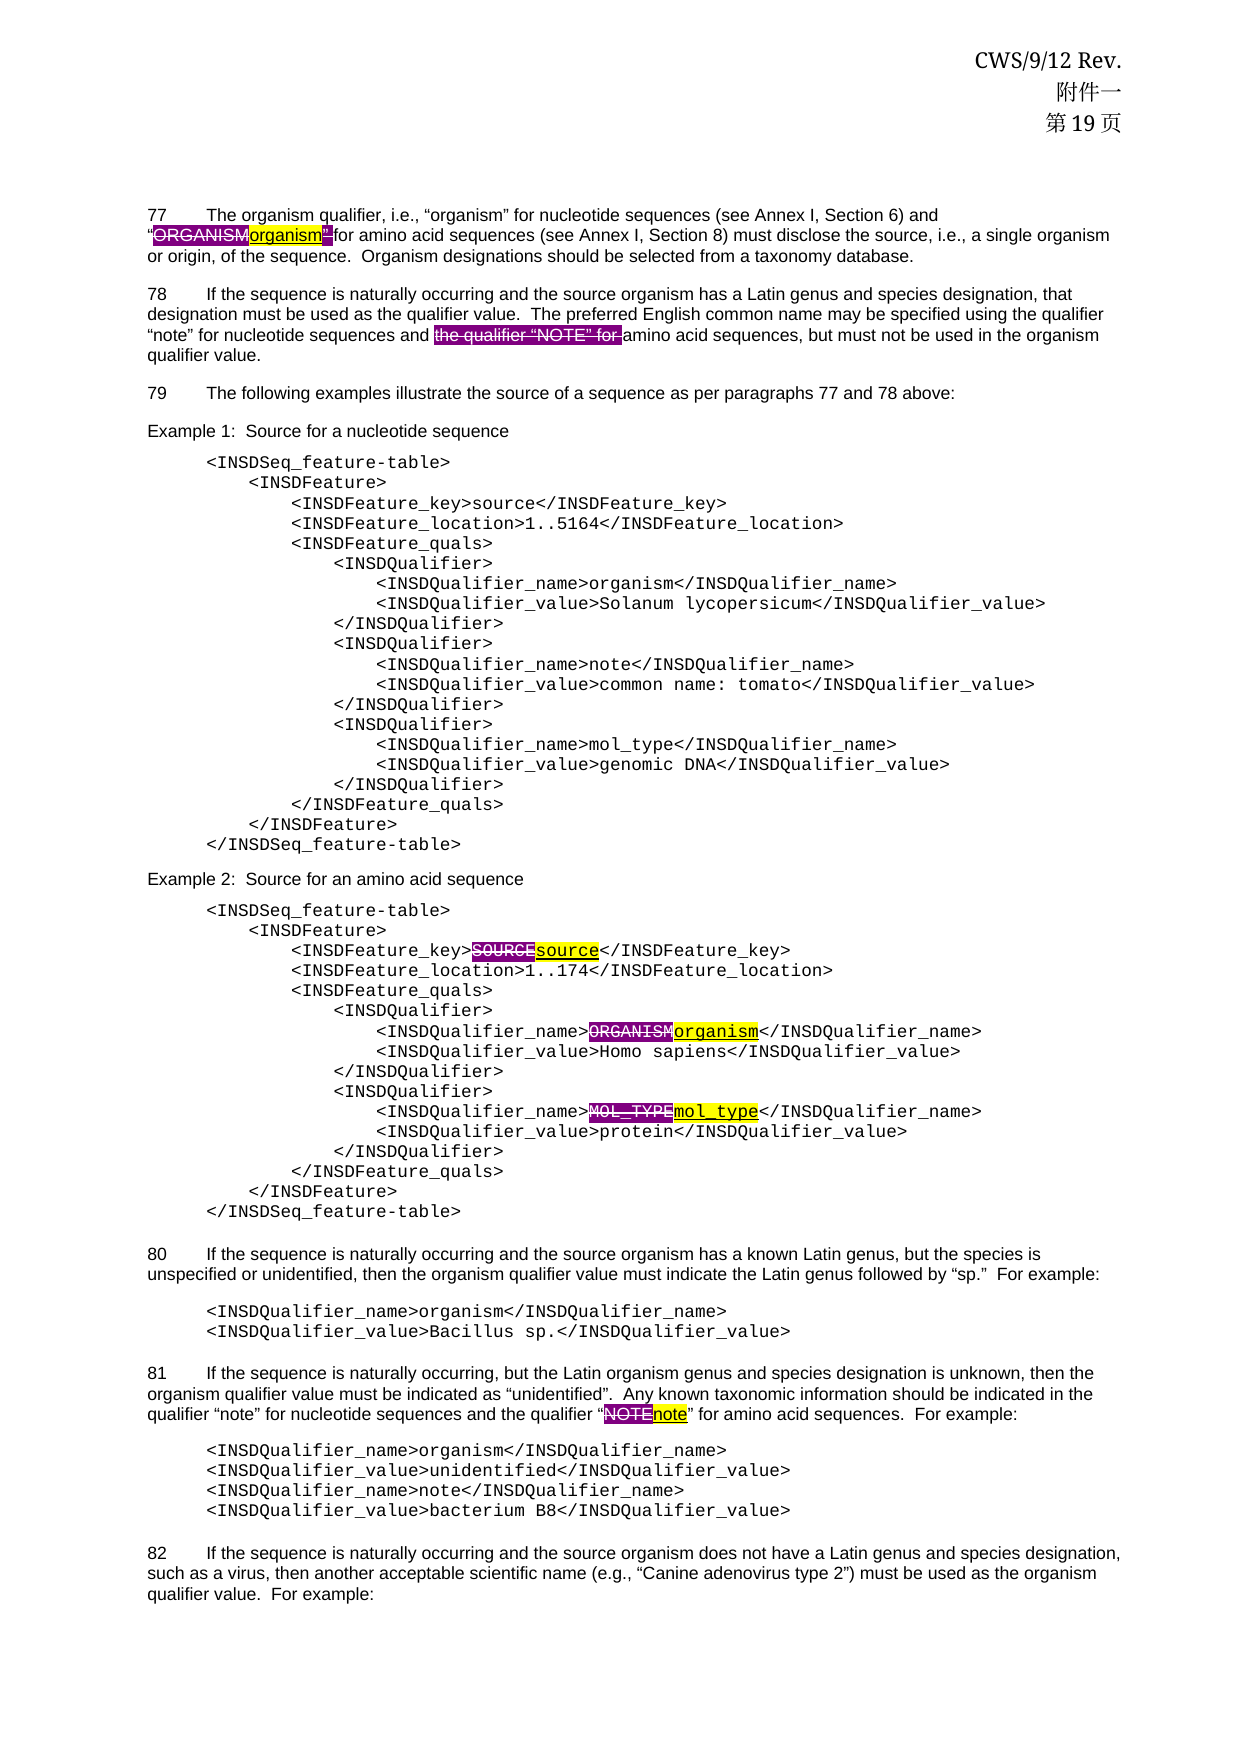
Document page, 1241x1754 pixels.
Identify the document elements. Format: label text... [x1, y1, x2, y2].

text <INSDQualifier> [206, 1082, 1122, 1103]
list If the sequence is naturally occurring and the source organism has a known Latin genus, but the species is unspecified or unidentified, then the organism qualifier value must indicate the Latin genus followed by “sp.” For example: [147, 1244, 1122, 1284]
text <INSDQualifier_value>unidentified</INSDQualifier_value> [206, 1462, 1122, 1482]
text </INSDQualifier> [206, 776, 1122, 796]
list Example 2: Source for an amino acid sequence [147, 869, 1122, 889]
text </INSDSeq_feature-table> [206, 836, 1122, 856]
text </INSDQualifier> [206, 695, 1122, 715]
text <INSDQualifier_name>note</INSDQualifier_name> [206, 1482, 1122, 1502]
list Example 1: Source for a nucleotide sequence [147, 421, 1122, 442]
text <INSDQualifier_name>ORGANISMorganism</INSDQualifier_name> [206, 1022, 589, 1042]
text <INSDQualifier_name>organism</INSDQualifier_name> [206, 575, 1122, 595]
text <INSDFeature_key>SOURCEsource</INSDFeature_key> [599, 942, 1122, 962]
text <INSDQualifier_name>ORGANISMorganism</INSDQualifier_name> [758, 1022, 1122, 1042]
text <INSDQualifier> [206, 554, 1122, 575]
text <INSDQualifier_value>protein</INSDQualifier_value> [206, 1123, 1122, 1143]
list If the sequence is naturally occurring and the source organism does not have a Latin genus and species designation, such as a virus, then another acceptable scientific name (e.g., “Canine adenovirus type 2”) must be used as the organism qualifier value. For example: [147, 1543, 1122, 1604]
text <INSDQualifier_value>Homo sapiens</INSDQualifier_value> [206, 1042, 1122, 1062]
text <INSDQualifier_value>Bacillus sp.</INSDQualifier_value> [206, 1322, 1122, 1342]
text <INSDSeq_feature-table> [206, 902, 1122, 922]
list If the sequence is naturally occurring and the source organism has a Latin genus and species designation, that designation must be used as the qualifier value. The preferred English common name may be specified using the qualifier “note” for nucleotide sequences and the qualifier “NOTE” for amino acid sequences, but must not be used in the organism qualifier value. [147, 284, 1122, 365]
text <INSDSeq_feature-table> [206, 454, 1122, 474]
text <INSDQualifier_name>note</INSDQualifier_name> [206, 655, 1122, 675]
text <INSDQualifier> [206, 1002, 1122, 1022]
list The following examples illustrate the source of a sequence as per paragraphs 77 and 78 above: [147, 383, 1122, 403]
text </INSDFeature_quals> [206, 796, 1122, 816]
text <INSDFeature> [206, 474, 1122, 494]
text <INSDFeature_location>1..5164</INSDFeature_location> [206, 514, 1122, 534]
text <INSDQualifier_name>mol_type</INSDQualifier_name> [206, 736, 1122, 756]
text <INSDQualifier_value>common name: tomato</INSDQualifier_value> [206, 675, 1122, 695]
list If the sequence is naturally occurring, but the Latin organism genus and species designation is unknown, then the organism qualifier value must be indicated as “unidentified”. Any known taxonomic information should be indicated in the qualifier “note” for nucleotide sequences and the qualifier “NOTEnote” for amino acid sequences. For example: [147, 1363, 1122, 1424]
text <INSDFeature_quals> [206, 982, 1122, 1002]
text <INSDFeature_key>SOURCEsource</INSDFeature_key> [206, 942, 472, 962]
text </INSDFeature_quals> [206, 1163, 1122, 1183]
text <INSDQualifier> [206, 715, 1122, 736]
text <INSDQualifier_name>MOL_TYPEmol_type</INSDQualifier_name> [758, 1103, 1122, 1123]
text <INSDFeature_key>source</INSDFeature_key> [206, 494, 1122, 514]
text <INSDQualifier_name>organism</INSDQualifier_name> [206, 1442, 1122, 1462]
text </INSDFeature> [206, 1183, 1122, 1203]
text </INSDQualifier> [206, 1062, 1122, 1082]
text <INSDQualifier_value>Solanum lycopersicum</INSDQualifier_value> [206, 595, 1122, 615]
list The organism qualifier, i.e., “organism” for nucleotide sequences (see Annex I, Section 6) and “ORGANISMorganism” for amino acid sequences (see Annex I, Section 8) must disclose the source, i.e., a single organism or origin, of the sequence. Organism designations should be selected from a taxonomy database. [147, 205, 1122, 266]
text <INSDFeature> [206, 922, 1122, 942]
text </INSDQualifier> [206, 1143, 1122, 1163]
text </INSDSeq_feature-table> [206, 1203, 1122, 1223]
text <INSDQualifier_name>MOL_TYPEmol_type</INSDQualifier_name> [206, 1103, 589, 1123]
text </INSDQualifier> [206, 615, 1122, 635]
text <INSDFeature_quals> [206, 534, 1122, 554]
text <INSDFeature_location>1..174</INSDFeature_location> [206, 962, 1122, 982]
text <INSDQualifier> [206, 635, 1122, 655]
text <INSDQualifier_name>organism</INSDQualifier_name> [206, 1302, 1122, 1322]
text <INSDQualifier_value>genomic DNA</INSDQualifier_value> [206, 756, 1122, 776]
text <INSDQualifier_value>bacterium B8</INSDQualifier_value> [206, 1502, 1122, 1522]
text </INSDFeature> [206, 816, 1122, 836]
